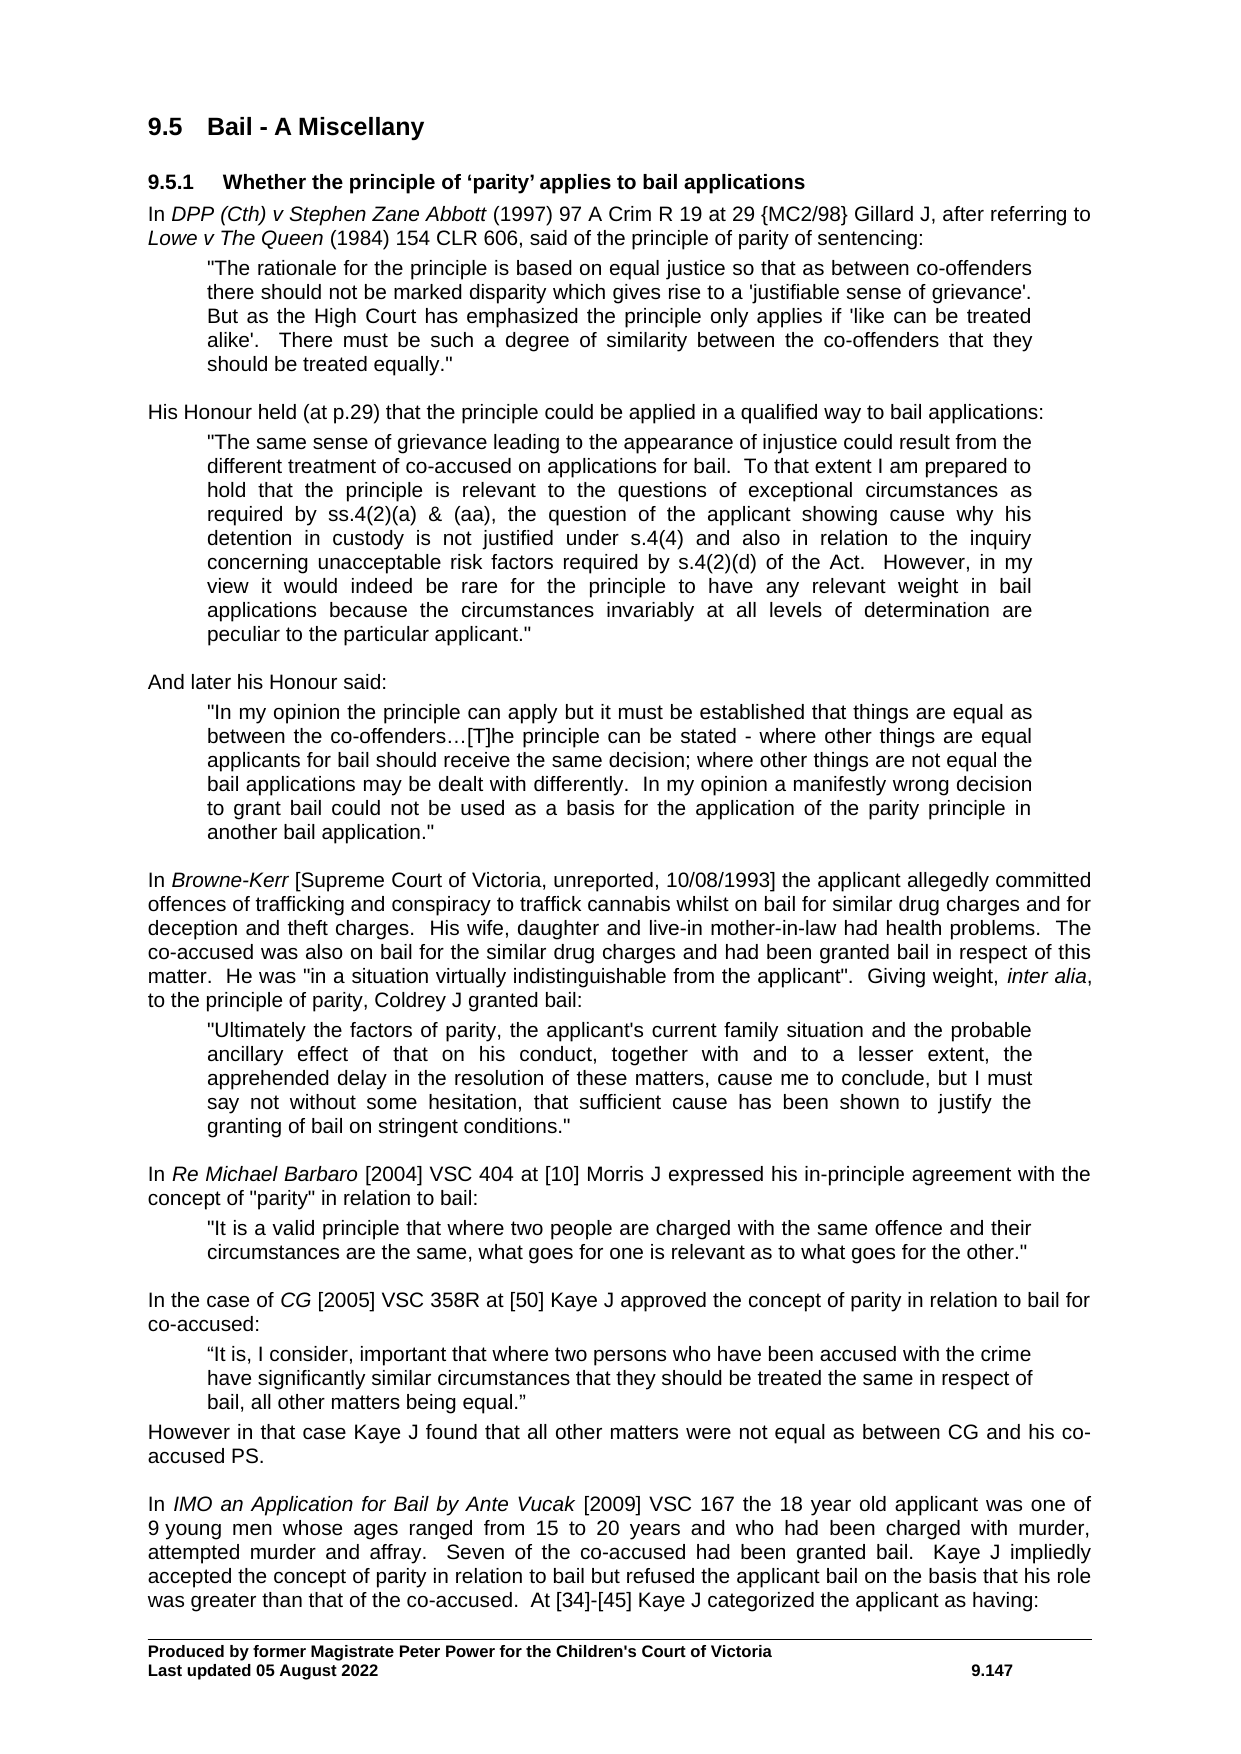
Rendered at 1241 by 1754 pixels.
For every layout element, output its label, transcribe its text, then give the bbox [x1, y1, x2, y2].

text In IMO an Application for Bail by Ante Vucak [2009] VSC 167 the 18 year old applicant was one of 9 young men whose ages ranged from 15 to 20 years and who had been charged with murder, attempted murder and affray. Seven of the co-accused had been granted bail. Kaye J impliedly accepted the concept of parity in relation to bail but refused the applicant bail on the basis that his role was greater than that of the co-accused. At [34]-[45] Kaye J categorized the applicant as having: [148, 1492, 1092, 1611]
text "The rationale for the principle is based on equal justice so that as between co-offenders there should not be marked disparity which gives rise to a 'justifiable sense of grievance'. But as the High Court has emphasized the principle only applies if 'like can be treated alike'. There must be such a degree of similarity between the co-offenders that they should be treated equally." [207, 256, 1033, 376]
text In Re Michael Barbaro [2004] VSC 404 at [10] Morris J expressed his in-principle agreement with the concept of "parity" in relation to bail: [148, 1161, 1092, 1209]
text In DPP (Cth) v Stephen Zane Abbott (1997) 97 A Crim R 19 at 29 {MC2/98} Gillard J, after referring to Lowe v The Queen (1984) 154 CLR 606, said of the principle of parity of sentencing: [148, 202, 1092, 250]
text "Ultimately the factors of parity, the applicant's current family situation and the probable ancillary effect of that on his conduct, together with and to a lesser extent, the apprehended delay in the resolution of these matters, cause me to conclude, but I must say not without some hesitation, that sufficient cause has been shown to justify the granting of bail on stringent conditions." [207, 1018, 1033, 1137]
text "In my opinion the principle can apply but it must be established that things are equal as between the co-offenders…[T]he principle can be stated - where other things are equal applicants for bail should receive the same decision; where other things are not equal the bail applications may be dealt with differently. In my opinion a manifestly wrong decision to grant bail could not be used as a basis for the application of the parity principle in another bail application." [207, 700, 1033, 844]
text His Honour held (at p.29) that the principle could be applied in a qualified way to bail applications: [148, 400, 1092, 424]
text In the case of CG [2005] VSC 358R at [50] Kaye J approved the concept of parity in relation to bail for co-accused: [148, 1287, 1092, 1335]
text “It is, I consider, important that where two persons who have been accused with the crime have significantly similar circumstances that they should be treated the same in respect of bail, all other matters being equal.” [207, 1342, 1033, 1413]
text In Browne-Kerr [Supreme Court of Victoria, unreported, ] the applicant allegedly committed offences of trafficking and conspiracy to traffick cannabis whilst on bail for similar drug charges and for deception and theft charges. His wife, daughter and live-in mother-in-law had health problems. The co-accused was also on bail for the similar drug charges and had been granted bail in respect of this matter. He was "in a situation virtually indistinguishable from the applicant". Giving weight, inter alia, to the principle of parity, Coldrey J granted bail: [148, 868, 1092, 1011]
subtitle 9.5.1 Whether the principle of ‘parity’ applies to bail applications [148, 170, 1092, 194]
text However in that case Kaye J found that all other matters were not equal as between CG and his co-accused PS. [148, 1420, 1092, 1468]
subtitle 9.5 Bail - A Miscellany [148, 112, 1092, 141]
text And later his Honour said: [148, 670, 1033, 694]
text "The same sense of grievance leading to the appearance of injustice could result from the different treatment of co-accused on applications for bail. To that extent I am prepared to hold that the principle is relevant to the questions of exceptional circumstances as required by ss.4(2)(a) & (aa), the question of the applicant showing cause why his detention in custody is not justified under s.4(4) and also in relation to the inquiry concerning unacceptable risk factors required by s.4(2)(d) of the Act. However, in my view it would indeed be rare for the principle to have any relevant weight in bail applications because the circumstances invariably at all levels of determination are peculiar to the particular applicant." [207, 430, 1033, 646]
text "It is a valid principle that where two people are charged with the same offence and their circumstances are the same, what goes for one is relevant as to what goes for the other." [207, 1216, 1033, 1263]
